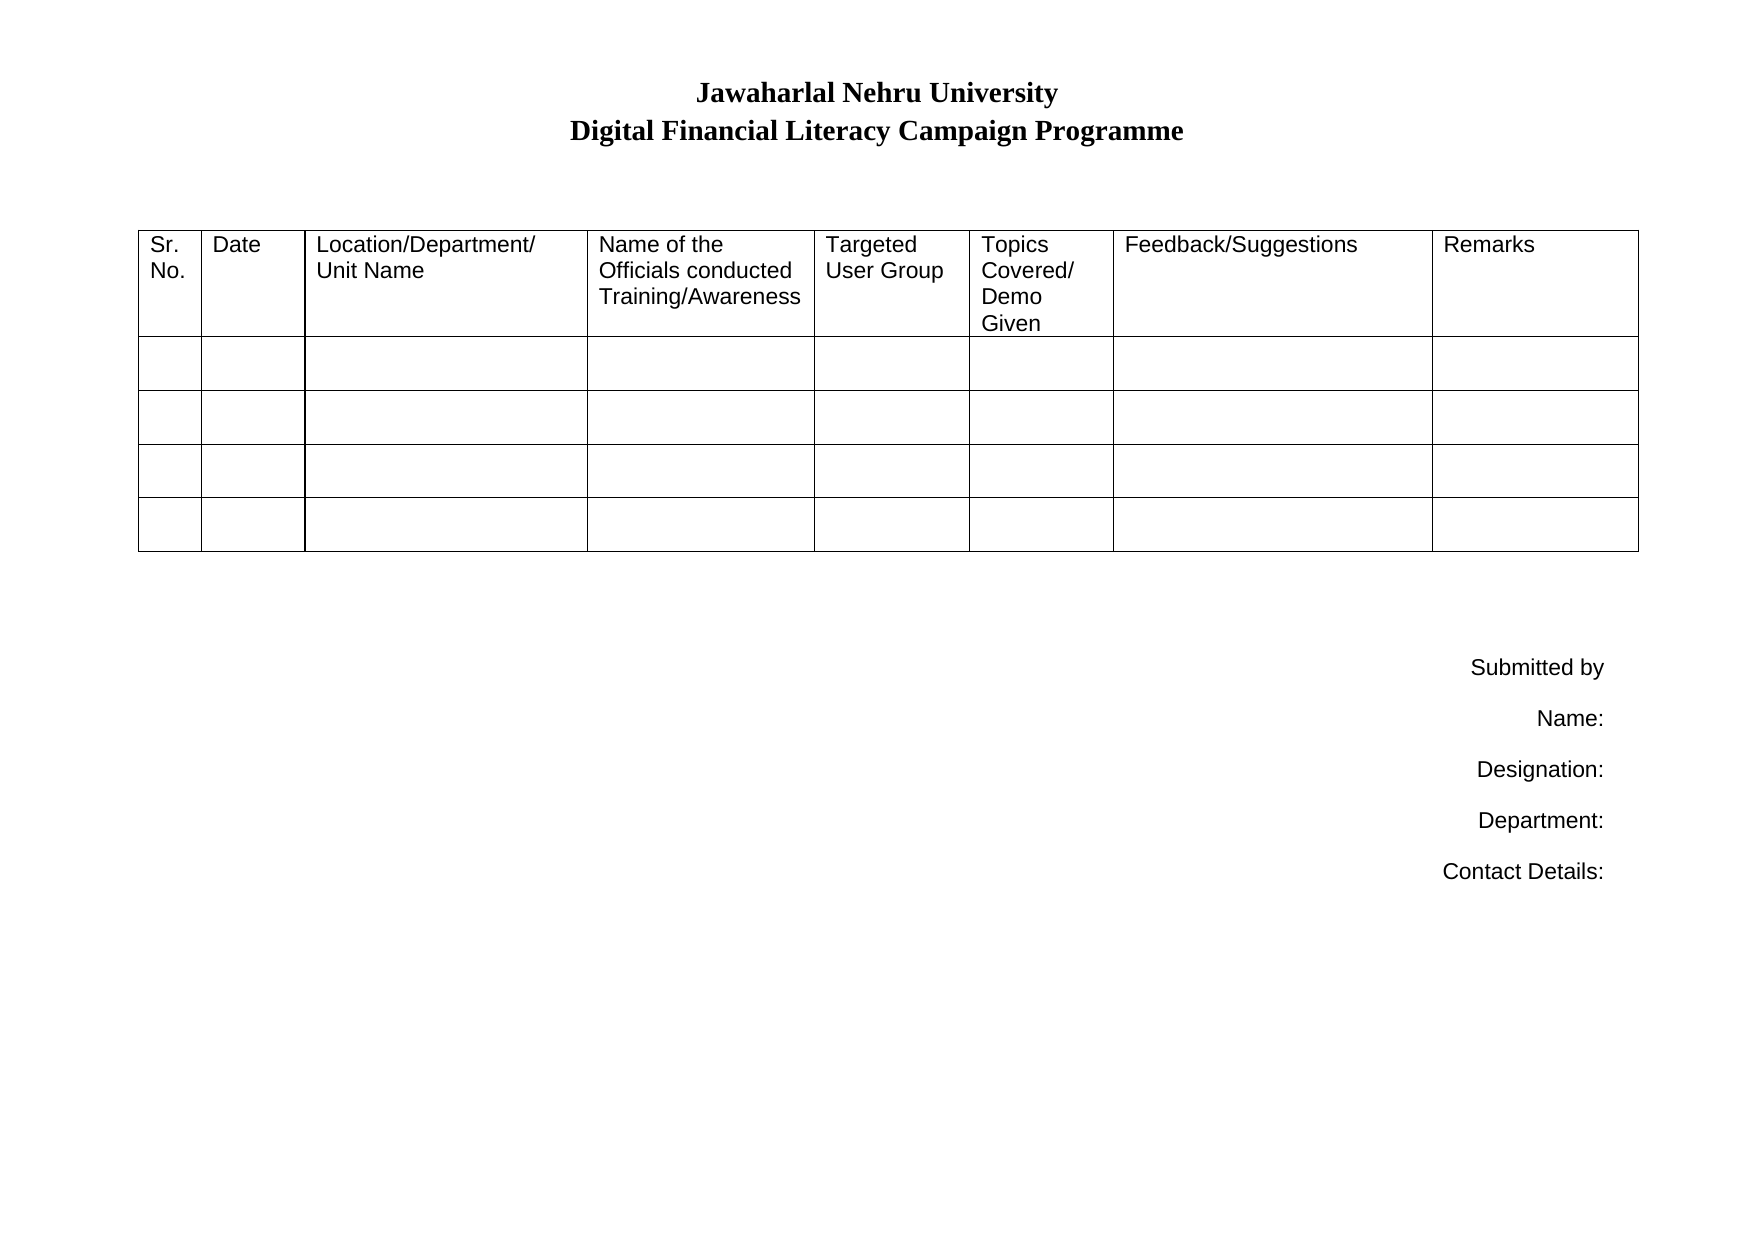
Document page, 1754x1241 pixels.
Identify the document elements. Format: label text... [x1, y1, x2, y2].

table_cell [306, 445, 587, 497]
table_header Targeted User Group [815, 231, 969, 336]
text Contact Details: [150, 858, 1604, 884]
table_cell [202, 445, 304, 497]
table_cell [970, 391, 1113, 443]
table_cell [202, 337, 304, 390]
text Name: [150, 705, 1604, 731]
table_cell [139, 391, 201, 443]
table_cell [1114, 498, 1432, 551]
table_cell [306, 498, 587, 551]
table_cell [970, 498, 1113, 551]
table_cell [1433, 445, 1638, 497]
table_cell [970, 337, 1113, 390]
table_cell [588, 391, 814, 443]
table_cell [588, 337, 814, 390]
table_cell [1433, 498, 1638, 551]
table_cell [1433, 391, 1638, 443]
table_cell [1114, 337, 1432, 390]
table_cell [815, 445, 969, 497]
table_cell [306, 337, 587, 390]
table_cell [139, 498, 201, 551]
table_header Feedback/Suggestions [1114, 231, 1432, 336]
table_cell [139, 445, 201, 497]
table_header Date [202, 231, 304, 336]
table_header Name of the Officials conducted Training/Awareness [588, 231, 814, 336]
table_header Sr. No. [139, 231, 201, 336]
table_cell [202, 498, 304, 551]
table_cell [815, 337, 969, 390]
table_header Remarks [1433, 231, 1638, 336]
table_header Location/Department/Unit Name [306, 231, 587, 336]
table_cell [588, 445, 814, 497]
table_cell [139, 337, 201, 390]
text Submitted by [150, 654, 1604, 680]
table_cell [588, 498, 814, 551]
text Designation: [150, 756, 1604, 782]
table_cell [815, 391, 969, 443]
text Department: [150, 807, 1604, 833]
table_cell [306, 391, 587, 443]
table_cell [1433, 337, 1638, 390]
table_header Topics Covered/ Demo Given [970, 231, 1113, 336]
table_cell [815, 498, 969, 551]
table_cell [1114, 445, 1432, 497]
table_cell [970, 445, 1113, 497]
table_cell [1114, 391, 1432, 443]
table_cell [202, 391, 304, 443]
